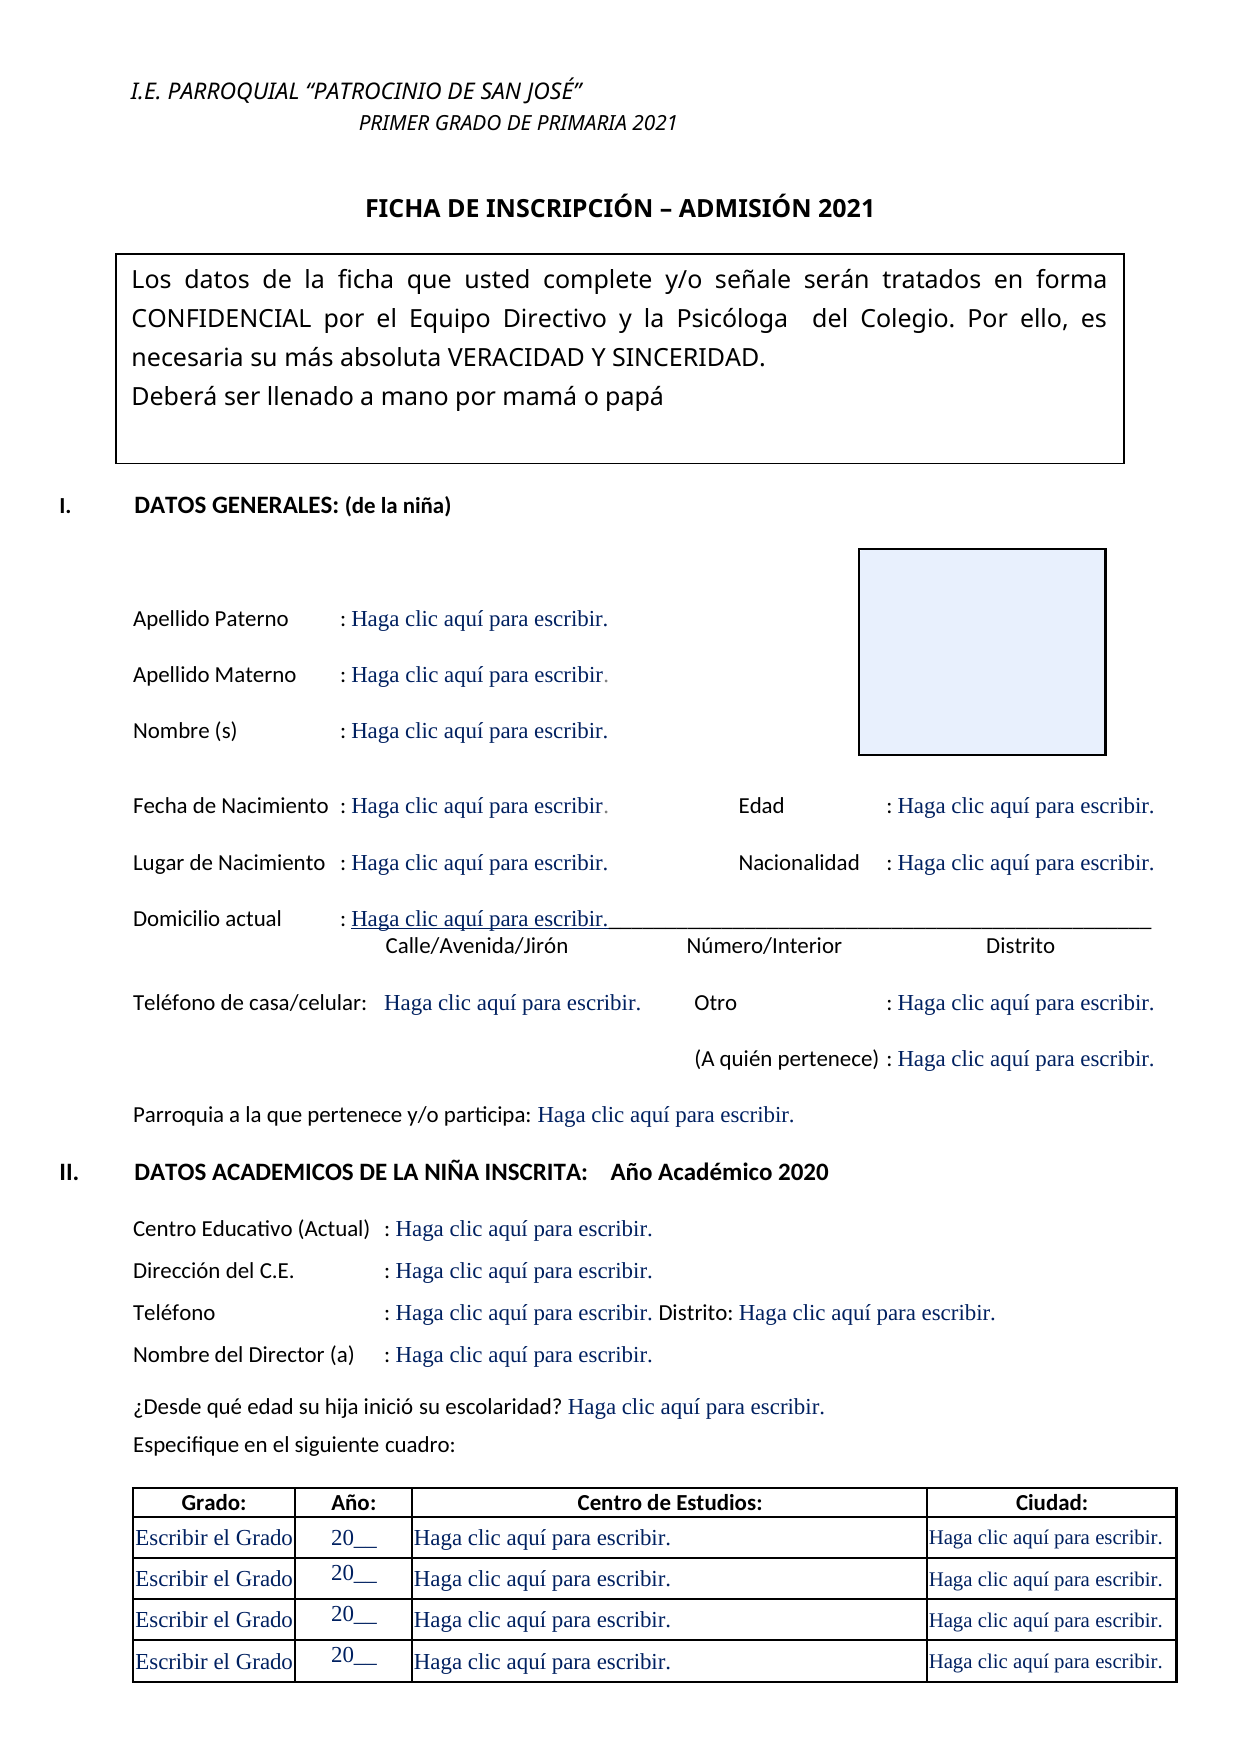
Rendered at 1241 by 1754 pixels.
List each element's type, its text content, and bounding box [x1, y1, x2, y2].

text Nombre del Director (a) : [133, 1340, 1132, 1368]
text Dirección del C.E. : [133, 1256, 1132, 1284]
table_cell [134, 1559, 294, 1598]
text Domicilio actual : [133, 904, 1186, 932]
table_cell [134, 1600, 294, 1639]
table_cell [134, 1518, 294, 1557]
table_header Centro de Estudios: [413, 1489, 926, 1516]
table_cell [296, 1559, 411, 1598]
text Apellido Paterno : [133, 604, 708, 632]
text Teléfono : Distrito: [133, 1298, 1132, 1326]
text Parroquia a la que pertenece y/o participa: [133, 1100, 1181, 1128]
table_cell [413, 1641, 926, 1681]
subtitle DATOS ACADEMICOS DE LA NIÑA INSCRITA: Año Académico 2020 [59, 1156, 1181, 1186]
text Teléfono de casa/celular: Otro : [133, 988, 1181, 1016]
text Nombre (s) : [133, 716, 708, 744]
table_cell [296, 1518, 411, 1557]
table_header Año: [296, 1489, 411, 1516]
text Lugar de Nacimiento : Nacionalidad : [133, 848, 1181, 876]
table_cell [928, 1641, 1175, 1681]
table_cell [928, 1518, 1175, 1557]
text Fecha de Nacimiento : Edad : [133, 792, 1181, 819]
text ¿Desde qué edad su hija inició su escolaridad? [133, 1393, 1124, 1420]
table_cell [928, 1559, 1175, 1598]
text Centro Educativo (Actual) : [133, 1214, 1181, 1242]
table_cell [413, 1518, 926, 1557]
text FICHA DE INSCRIPCIÓN – ADMISIÓN 2021 [59, 190, 1181, 224]
table_cell [413, 1559, 926, 1598]
text (A quién pertenece) : [133, 1044, 1181, 1072]
text Calle/Avenida/Jirón Número/Interior Distrito [133, 932, 1181, 960]
table_cell [134, 1641, 294, 1681]
table_cell [296, 1600, 411, 1639]
text Especifique en el siguiente cuadro: [133, 1431, 1124, 1458]
text Apellido Materno : [133, 660, 708, 688]
table_cell [413, 1600, 926, 1639]
picture [860, 550, 1104, 754]
subtitle DATOS GENERALES: (de la niña) [59, 489, 1181, 520]
table_cell [928, 1600, 1175, 1639]
table_cell [296, 1641, 411, 1681]
table_header Ciudad: [928, 1489, 1175, 1516]
table_header Grado: [134, 1489, 294, 1516]
